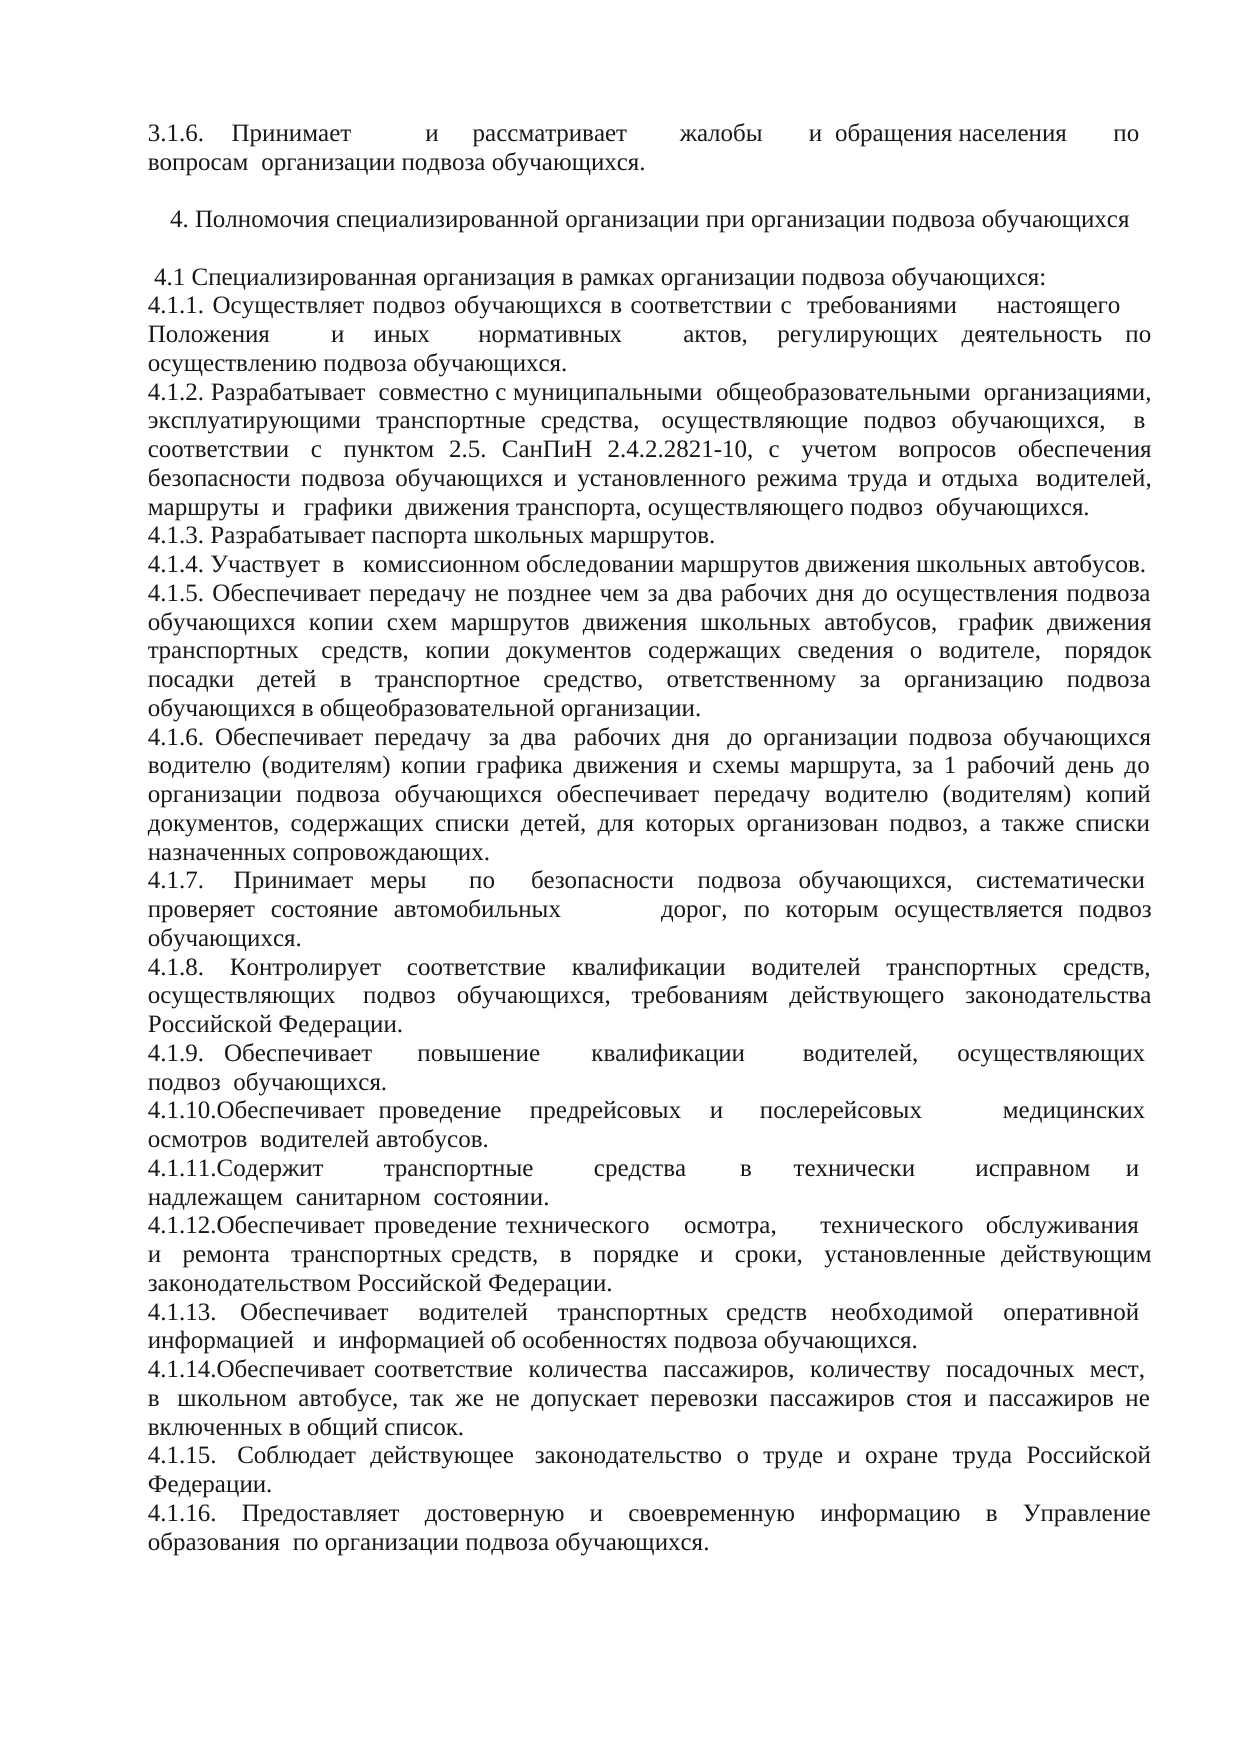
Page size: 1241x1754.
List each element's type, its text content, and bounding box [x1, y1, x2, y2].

text 4.1.2. Разрабатывает совместно с муниципальными общеобразовательными организациями, эксплуатирующими транспортные средства, осуществляющие подвоз обучающихся, в соответствии с пунктом 2.5. СанПиН 2.4.2.2821-10, с учетом вопросов обеспечения безопасности подвоза обучающихся и установленного режима труда и отдыха водителей, маршруты и графики движения транспорта, осуществляющего подвоз обучающихся. [148, 377, 1152, 521]
text 4.1.13. Обеспечивает водителей транспортных средств необходимой оперативной информацией и информацией об особенностях подвоза обучающихся. [148, 1297, 1152, 1354]
text 4.1.12.Обеспечивает проведение технического осмотра, технического обслуживания и ремонта транспортных средств, в порядке и сроки, установленные действующим законодательством Российской Федерации. [148, 1211, 1152, 1297]
text 4.1.6. Обеспечивает передачу за два рабочих дня до организации подвоза обучающихся водителю (водителям) копии графика движения и схемы маршрута, за 1 рабочий день до организации подвоза обучающихся обеспечивает передачу водителю (водителям) копий документов, содержащих списки детей, для которых организован подвоз, а также списки назначенных сопровождающих. [148, 722, 1152, 866]
text 4.1.10.Обеспечивает проведение предрейсовых и послерейсовых медицинских осмотров водителей автобусов. [148, 1096, 1152, 1153]
text 4.1.9. Обеспечивает повышение квалификации водителей, осуществляющих подвоз обучающихся. [148, 1038, 1152, 1096]
text 4.1.8. Контролирует соответствие квалификации водителей транспортных средств, осуществляющих подвоз обучающихся, требованиям действующего законодательства Российской Федерации. [148, 952, 1152, 1038]
text 4. Полномочия специализированной организации при организации подвоза обучающихся [148, 204, 1152, 233]
text 4.1.14.Обеспечивает соответствие количества пассажиров, количеству посадочных мест, в школьном автобусе, так же не допускает перевозки пассажиров стоя и пассажиров не включенных в общий список. [148, 1354, 1152, 1441]
text 3.1.6. Принимает и рассматривает жалобы и обращения населения по вопросам организации подвоза обучающихся. [148, 118, 1152, 176]
text 4.1.3. Разрабатывает паспорта школьных маршрутов. [148, 521, 1152, 549]
text 4.1.5. Обеспечивает передачу не позднее чем за два рабочих дня до осуществления подвоза обучающихся копии схем маршрутов движения школьных автобусов, график движения транспортных средств, копии документов содержащих сведения о водителе, порядок посадки детей в транспортное средство, ответственному за организацию подвоза обучающихся в общеобразовательной организации. [148, 578, 1152, 722]
text 4.1.7. Принимает меры по безопасности подвоза обучающихся, систематически проверяет состояние автомобильных дорог, по которым осуществляется подвоз обучающихся. [148, 866, 1152, 952]
text 4.1.16. Предоставляет достоверную и своевременную информацию в Управление образования по организации подвоза обучающихся. [148, 1498, 1152, 1556]
text 4.1 Специализированная организация в рамках организации подвоза обучающихся: [148, 262, 1152, 291]
text 4.1.4. Участвует в комиссионном обследовании маршрутов движения школьных автобусов. [148, 549, 1152, 578]
text 4.1.11.Содержит транспортные средства в технически исправном и надлежащем санитарном состоянии. [148, 1153, 1152, 1211]
text 4.1.15. Соблюдает действующее законодательство о труде и охране труда Российской Федерации. [148, 1441, 1152, 1498]
text 4.1.1. Осуществляет подвоз обучающихся в соответствии с требованиями настоящего Положения и иных нормативных актов, регулирующих деятельность по осуществлению подвоза обучающихся. [148, 291, 1152, 377]
